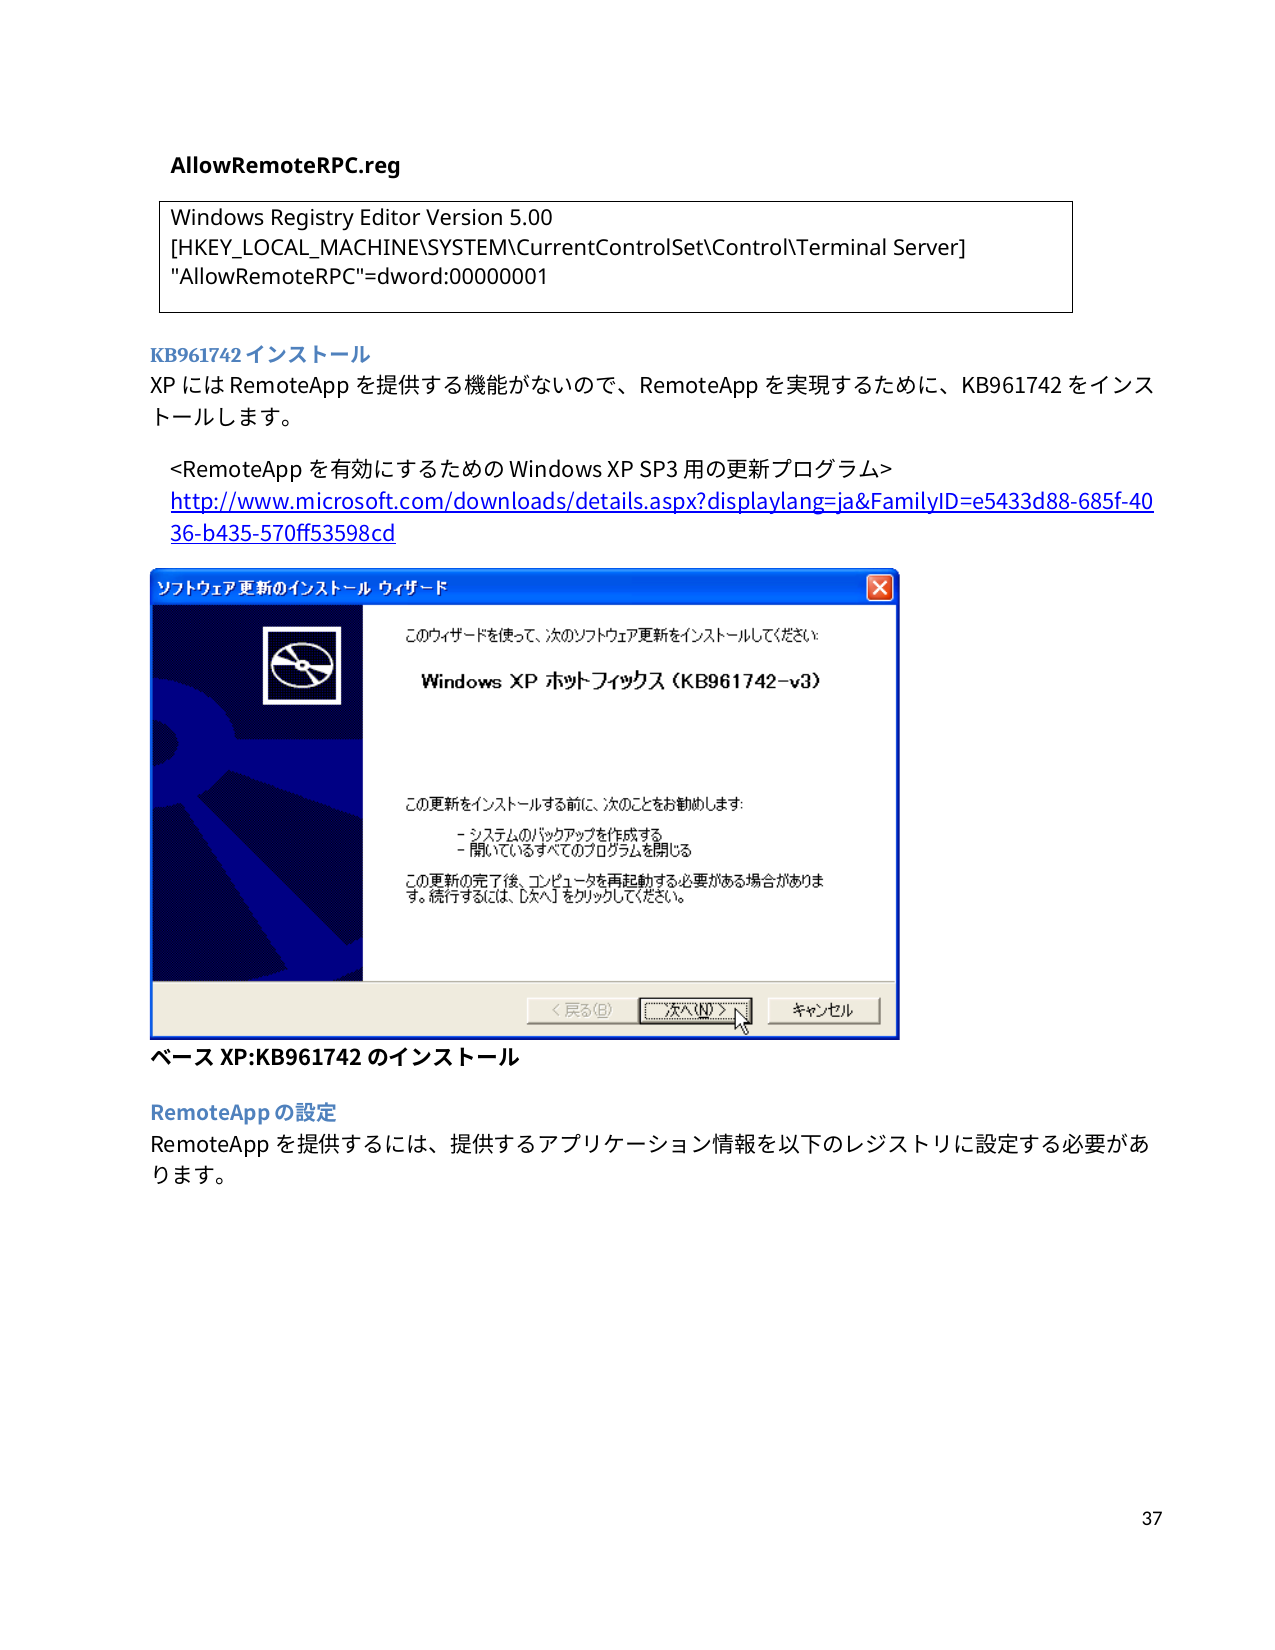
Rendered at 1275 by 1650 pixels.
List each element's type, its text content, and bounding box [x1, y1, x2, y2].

subtitle KB961742インストール [150, 338, 1162, 368]
text AllowRemoteRPC.reg [170, 150, 1162, 180]
text RemoteApp を提供するには、提供するアプリケーション情報を以下のレジストリに設定する必要があります。 [150, 1127, 1162, 1190]
text XP には RemoteApp を提供する機能がないので、RemoteApp を実現するために、KB961742 をインストールします。 [150, 368, 1162, 431]
table_header Windows Registry Editor Version 5.00 [HKEY_LOCAL_MACHINE\SYSTEM\CurrentControlSet\Control\Terminal Server] "AllowRemoteRPC"=dword:00000001 [160, 202, 1072, 312]
picture [149, 568, 900, 1040]
text <RemoteApp を有効にするための Windows XP SP3 用の更新プログラム> http://www.microsoft.com/downloads/details.aspx?displaylang=ja&FamilyID=e5433d88-685f-4036-b435-570ff53598cd [170, 452, 1162, 547]
subtitle RemoteAppの設定 [150, 1097, 1162, 1127]
